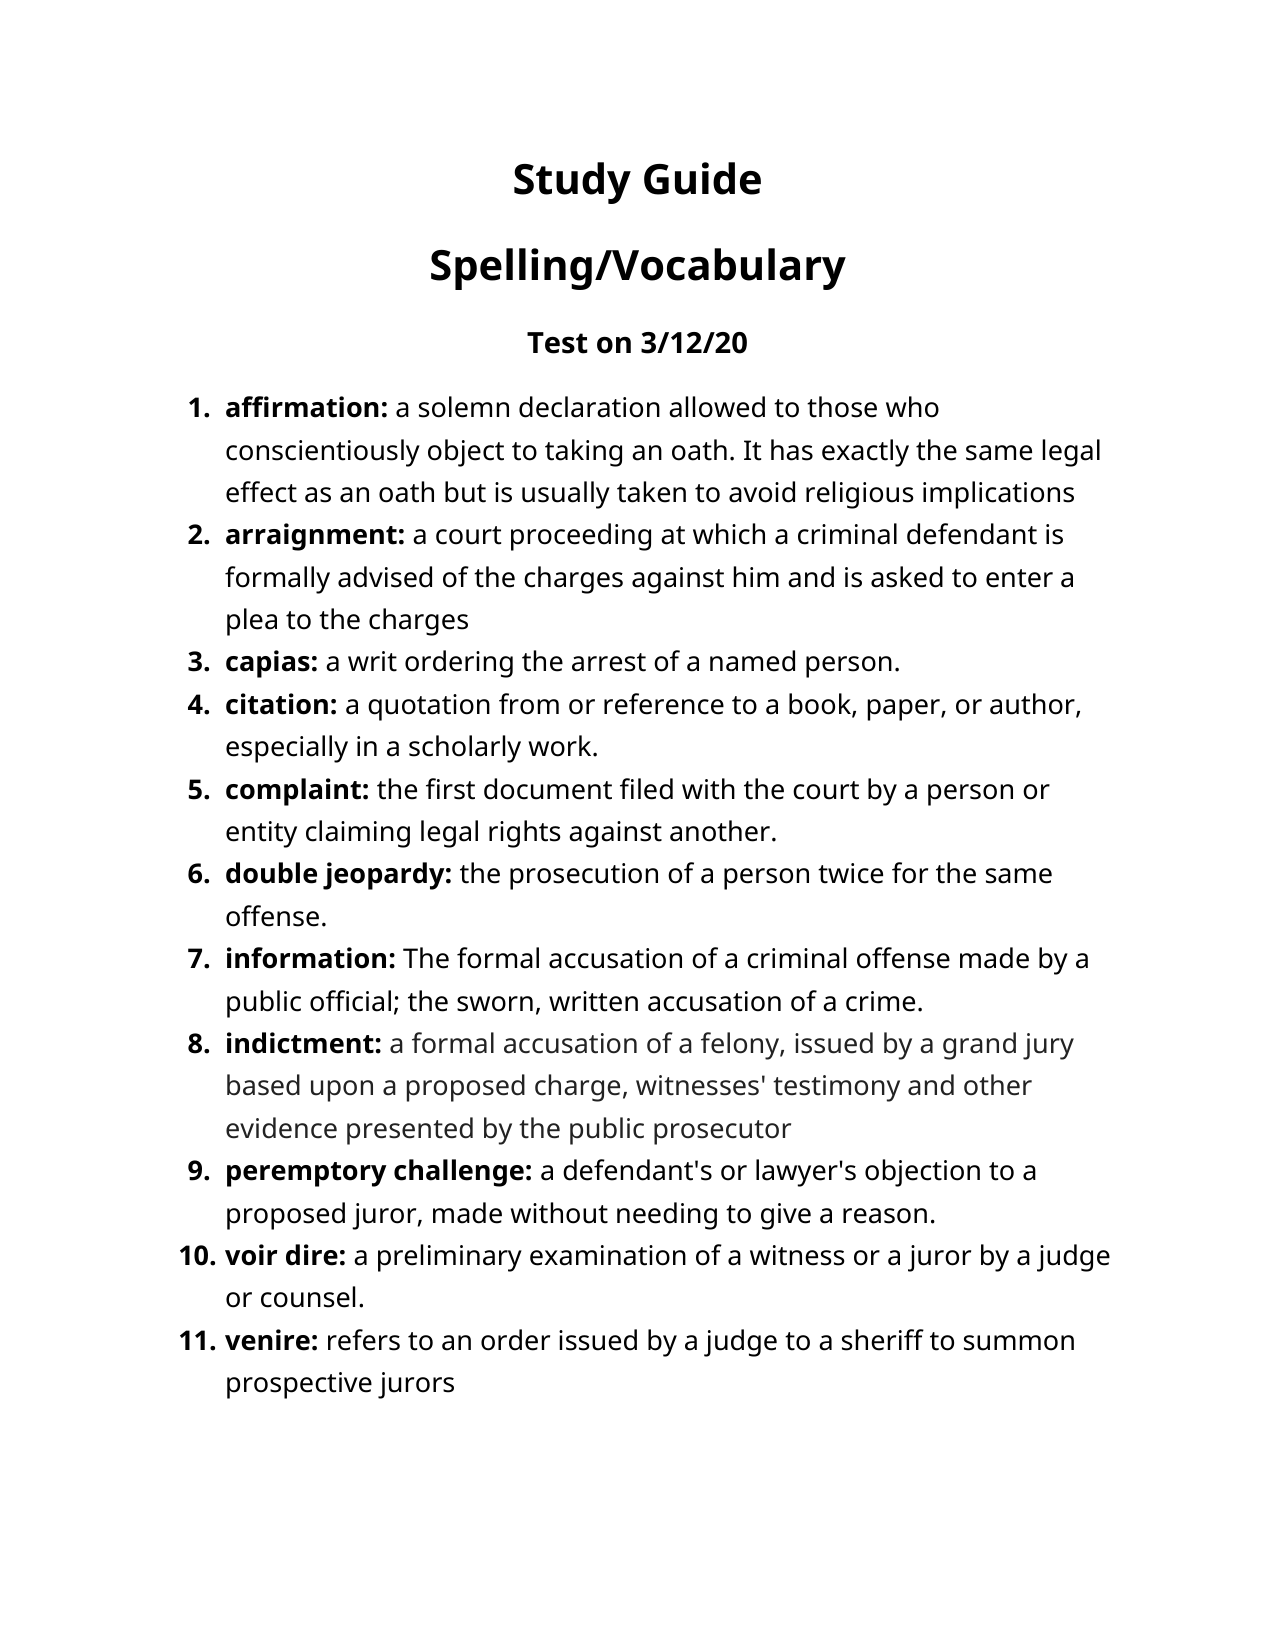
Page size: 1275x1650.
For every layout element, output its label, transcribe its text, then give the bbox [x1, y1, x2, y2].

text Study Guide [150, 150, 1125, 207]
list citation: a quotation from or reference to a book, paper, or author, especially in a scholarly work. [187, 685, 1125, 764]
list complaint: the first document filed with the court by a person or entity claiming legal rights against another. [187, 770, 1125, 849]
list peremptory challenge: a defendant's or lawyer's objection to a proposed juror, made without needing to give a reason. [187, 1152, 1125, 1231]
list voir dire: a preliminary examination of a witness or a juror by a judge or counsel. [178, 1236, 1125, 1316]
list double jeopardy: the prosecution of a person twice for the same offense. [187, 855, 1125, 934]
list venire: refers to an order issued by a judge to a sheriff to summon prospective jurors [178, 1321, 1125, 1401]
list information: The formal accusation of a criminal offense made by a public official; the sworn, written accusation of a crime. [187, 940, 1125, 1019]
list capias: a writ ordering the arrest of a named person. [187, 643, 1125, 680]
list indictment: a formal accusation of a felony, issued by a grand jury based upon a proposed charge, witnesses' testimony and other evidence presented by the public prosecutor [187, 1024, 1125, 1146]
list affirmation: a solemn declaration allowed to those who conscientiously object to taking an oath. It has exactly the same legal effect as an oath but is usually taken to avoid religious implications [187, 388, 1125, 510]
text Spelling/Vocabulary [150, 236, 1125, 293]
list arraignment: a court proceeding at which a criminal defendant is formally advised of the charges against him and is asked to enter a plea to the charges [187, 516, 1125, 637]
text Test on 3/12/20 [150, 322, 1125, 362]
